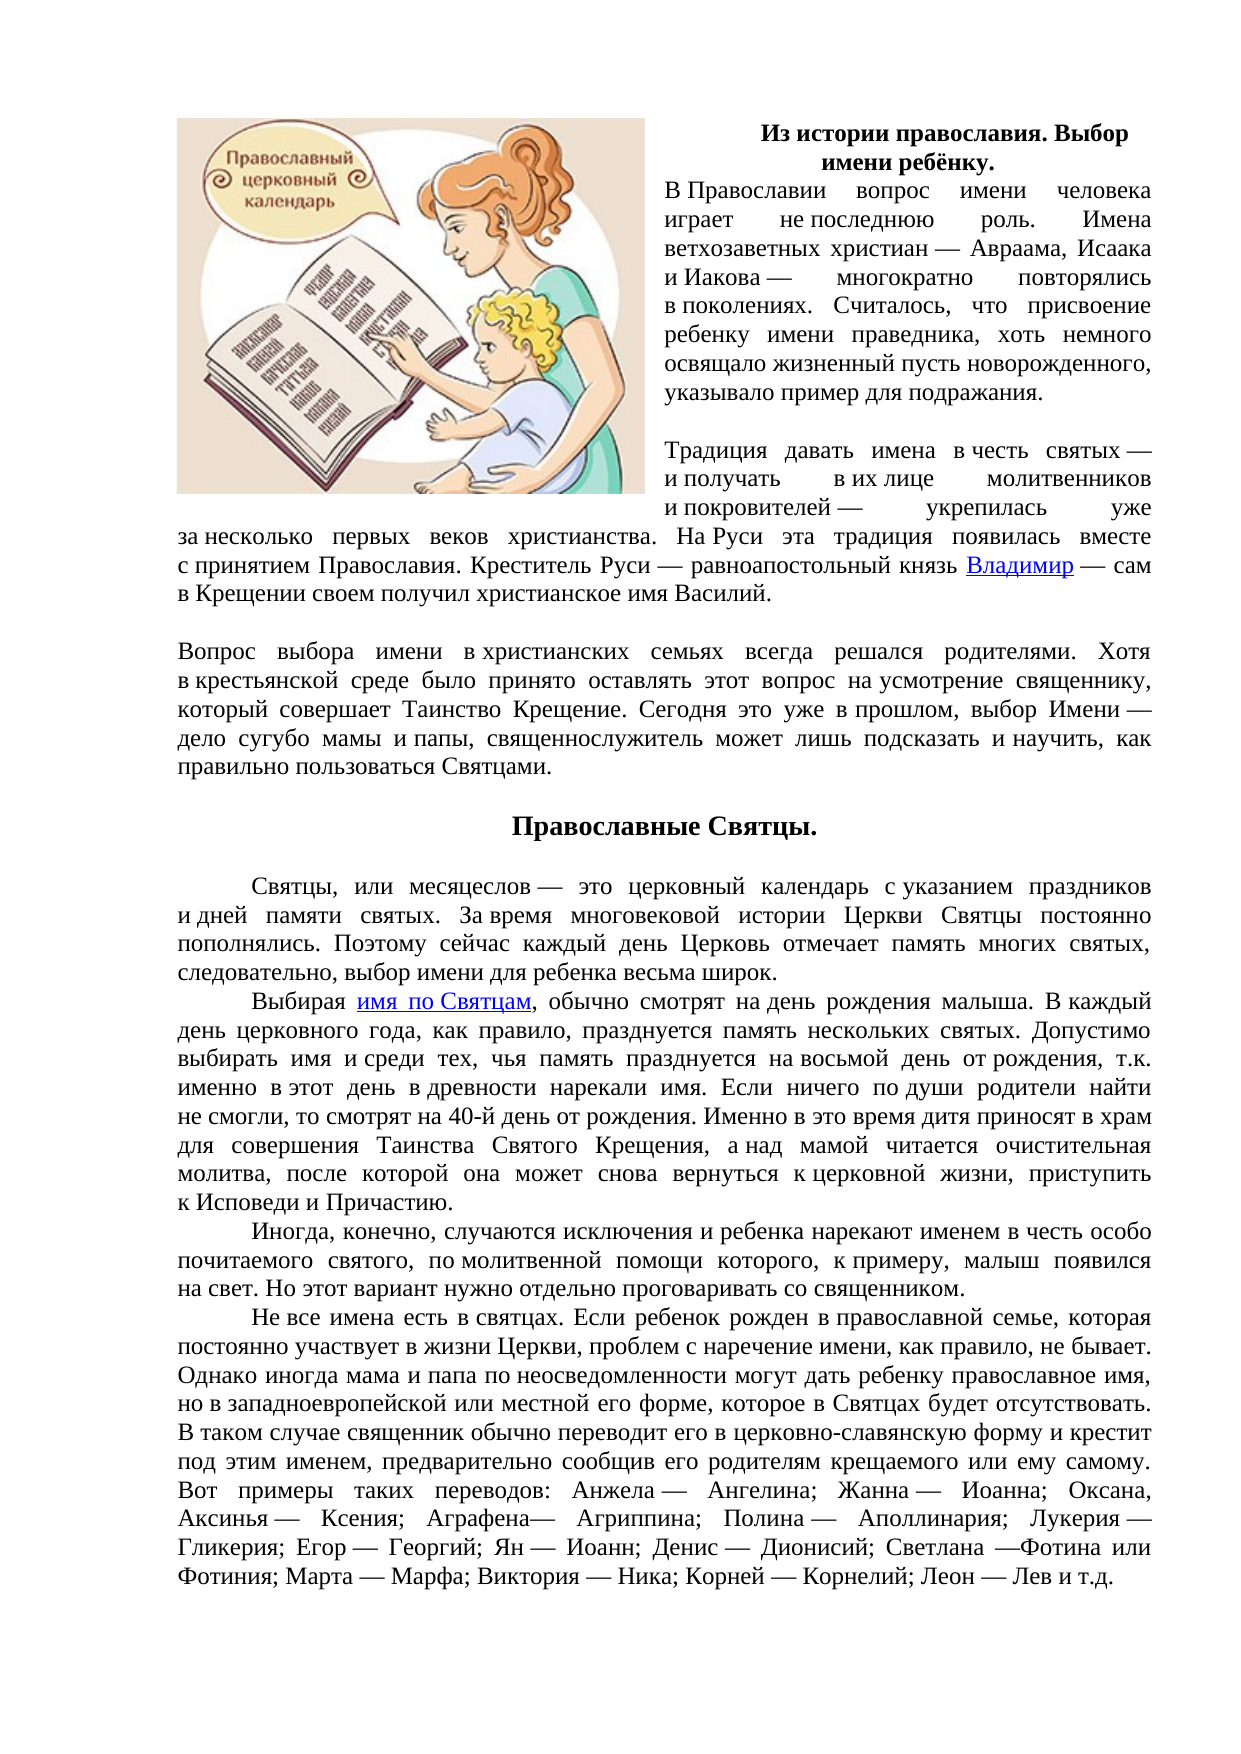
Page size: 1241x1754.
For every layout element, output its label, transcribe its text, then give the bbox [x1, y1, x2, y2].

text Традиция давать имена в честь святых — и получать в их лице молитвенников и покровителей — укрепилась уже за несколько первых веков христианства. На Руси эта традиция появилась вместе с принятием Православия. Креститель Руси — равноапостольный князь Владимир — сам в Крещении своем получил христианское имя Василий. [177, 435, 1152, 607]
text В Православии вопрос имени человека играет не последнюю роль. Имена ветхозаветных христиан — Авраама, Исаака и Иакова — многократно повторялись в поколениях. Считалось, что присвоение ребенку имени праведника, хоть немного освящало жизненный пусть новорожденного, указывало пример для подражания. [646, 176, 1152, 406]
text Из истории православия. Выбор имени ребёнку. [646, 118, 1152, 176]
text Выбирая имя по Святцам, обычно смотрят на день рождения малыша. В каждый день церковного года, как правило, празднуется память нескольких святых. Допустимо выбирать имя и среди тех, чья память празднуется на восьмой день от рождения, т.к. именно в этот день в древности нарекали имя. Если ничего по души родители найти не смогли, то смотрят на 40-й день от рождения. Именно в это время дитя приносят в храм для совершения Таинства Святого Крещения, а над мамой читается очистительная молитва, после которой она может снова вернуться к церковной жизни, приступить к Исповеди и Причастию. [177, 986, 1152, 1216]
text Православные Святцы. [177, 809, 1152, 842]
picture [176, 118, 646, 494]
text Не все имена есть в святцах. Если ребенок рожден в православной семье, которая постоянно участвует в жизни Церкви, проблем с наречение имени, как правило, не бывает. Однако иногда мама и папа по неосведомленности могут дать ребенку православное имя, но в западноевропейской или местной его форме, которое в Святцах будет отсутствовать. В таком случае священник обычно переводит его в церковно-славянскую форму и крестит под этим именем, предварительно сообщив его родителям крещаемого или ему самому. Вот примеры таких переводов: Анжела — Ангелина; Жанна — Иоанна; Оксана, Аксинья — Ксения; Аграфена— Агриппина; Полина — Аполлинария; Лукерия — Гликерия; Егор — Георгий; Ян — Иоанн; Денис — Дионисий; Светлана —Фотина или Фотиния; Марта — Марфа; Виктория — Ника; Корней — Корнелий; Леон — Лев и т.д. [177, 1302, 1152, 1590]
text Иногда, конечно, случаются исключения и ребенка нарекают именем в честь особо почитаемого святого, по молитвенной помощи которого, к примеру, малыш появился на свет. Но этот вариант нужно отдельно проговаривать со священником. [177, 1216, 1152, 1302]
text Святцы, или месяцеслов — это церковный календарь с указанием праздников и дней памяти святых. За время многовековой истории Церкви Святцы постоянно пополнялись. Поэтому сейчас каждый день Церковь отмечает память многих святых, следовательно, выбор имени для ребенка весьма широк. [177, 871, 1152, 986]
text Вопрос выбора имени в христианских семьях всегда решался родителями. Хотя в крестьянской среде было принято оставлять этот вопрос на усмотрение священнику, который совершает Таинство Крещение. Сегодня это уже в прошлом, выбор Имени — дело сугубо мамы и папы, священнослужитель может лишь подсказать и научить, как правильно пользоваться Святцами. [177, 636, 1152, 780]
